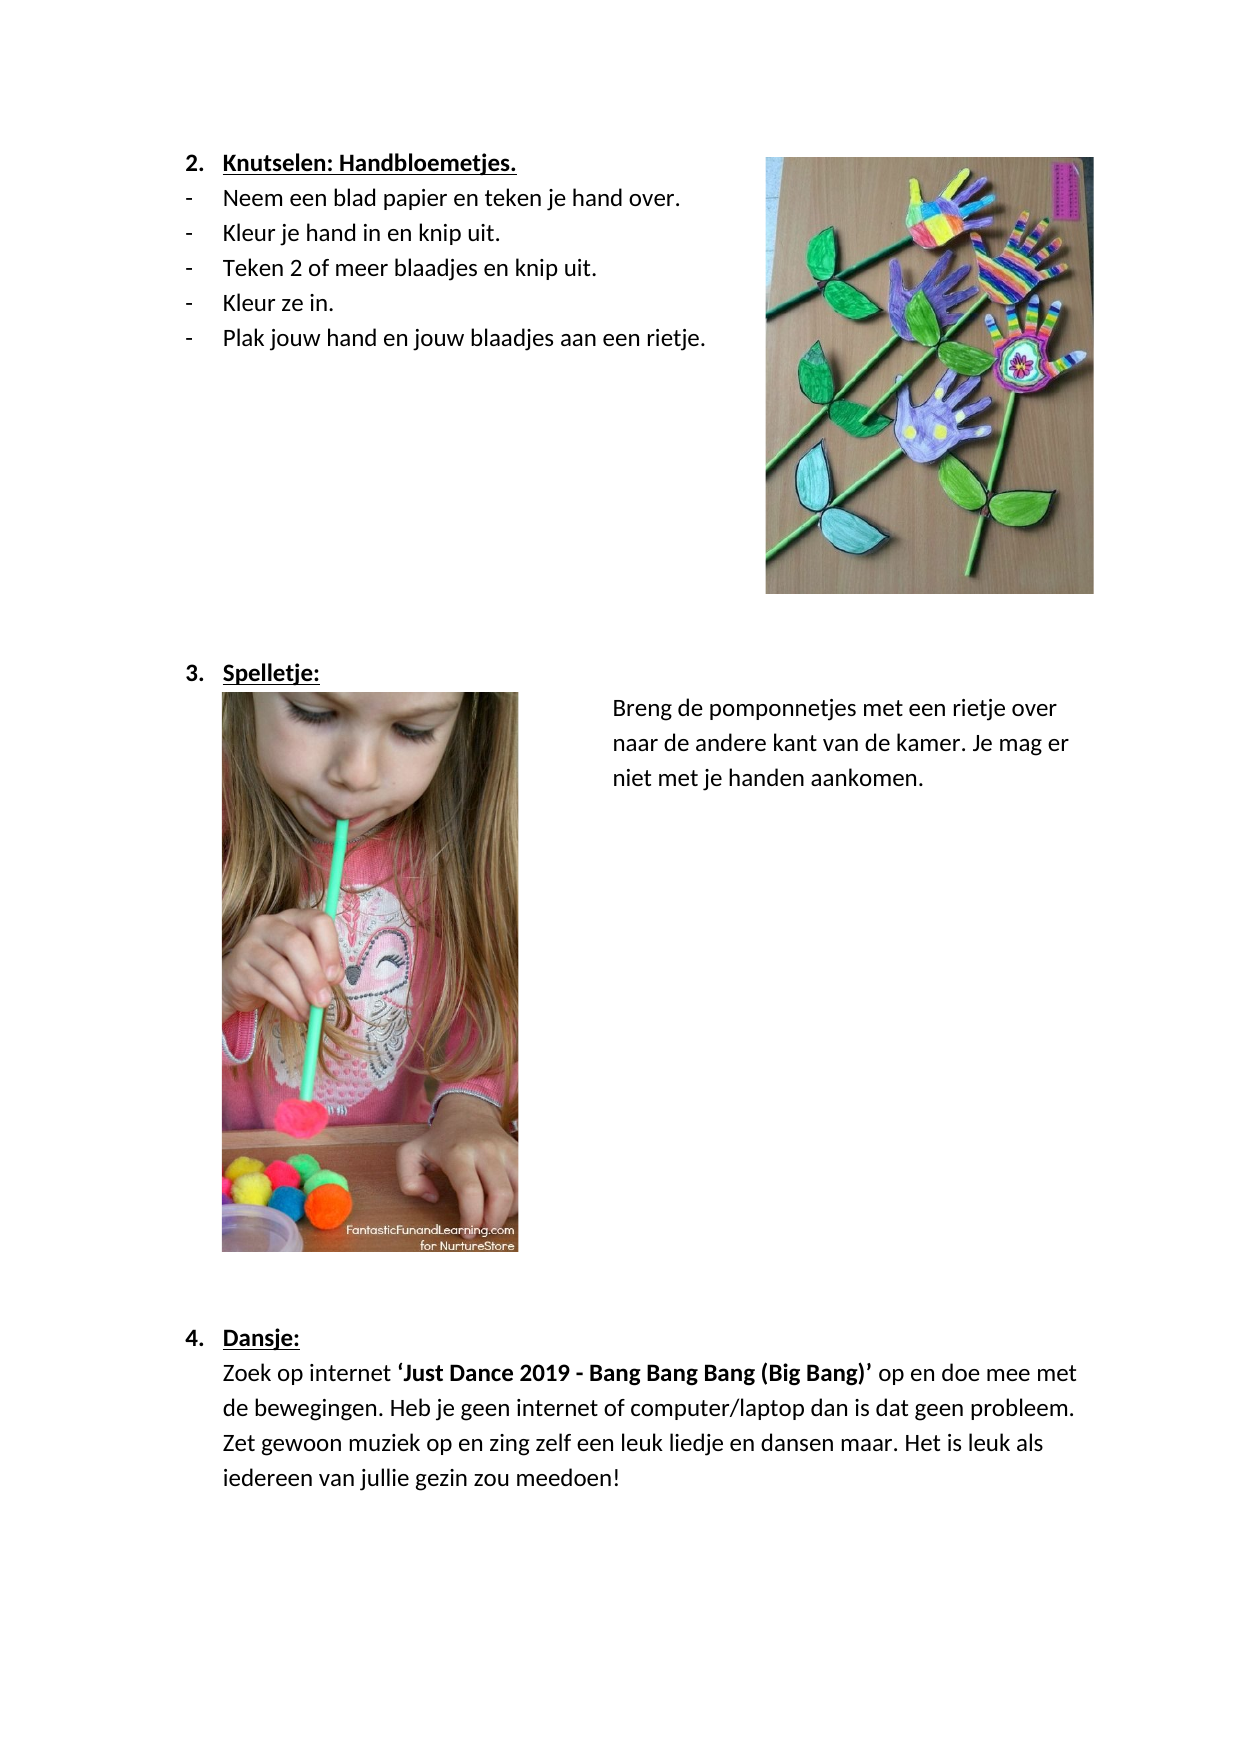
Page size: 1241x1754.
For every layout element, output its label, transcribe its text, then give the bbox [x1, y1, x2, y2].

list Knutselen: Handbloemetjes. [185, 148, 1093, 178]
list Kleur je hand in en knip uit. [185, 218, 765, 248]
list Dansje: [185, 1323, 1093, 1353]
picture [221, 692, 519, 1253]
list Neem een blad papier en teken je hand over. [185, 183, 765, 213]
list Zoek op internet ‘Just Dance 2019 - Bang Bang Bang (Big Bang)’ op en doe mee met de bewegingen. Heb je geen internet of computer/laptop dan is dat geen probleem. Zet gewoon muziek op en zing zelf een leuk liedje en dansen maar. Het is leuk als iedereen van jullie gezin zou meedoen! [223, 1358, 1093, 1493]
list Breng de pomponnetjes met een rietje over naar de andere kant van de kamer. Je mag er niet met je handen aankomen. [519, 693, 1093, 793]
list Teken 2 of meer blaadjes en knip uit. [185, 253, 765, 283]
list Spelletje: [185, 658, 1093, 688]
list Plak jouw hand en jouw blaadjes aan een rietje. [185, 323, 765, 353]
picture [765, 157, 1094, 594]
list Kleur ze in. [185, 288, 765, 318]
